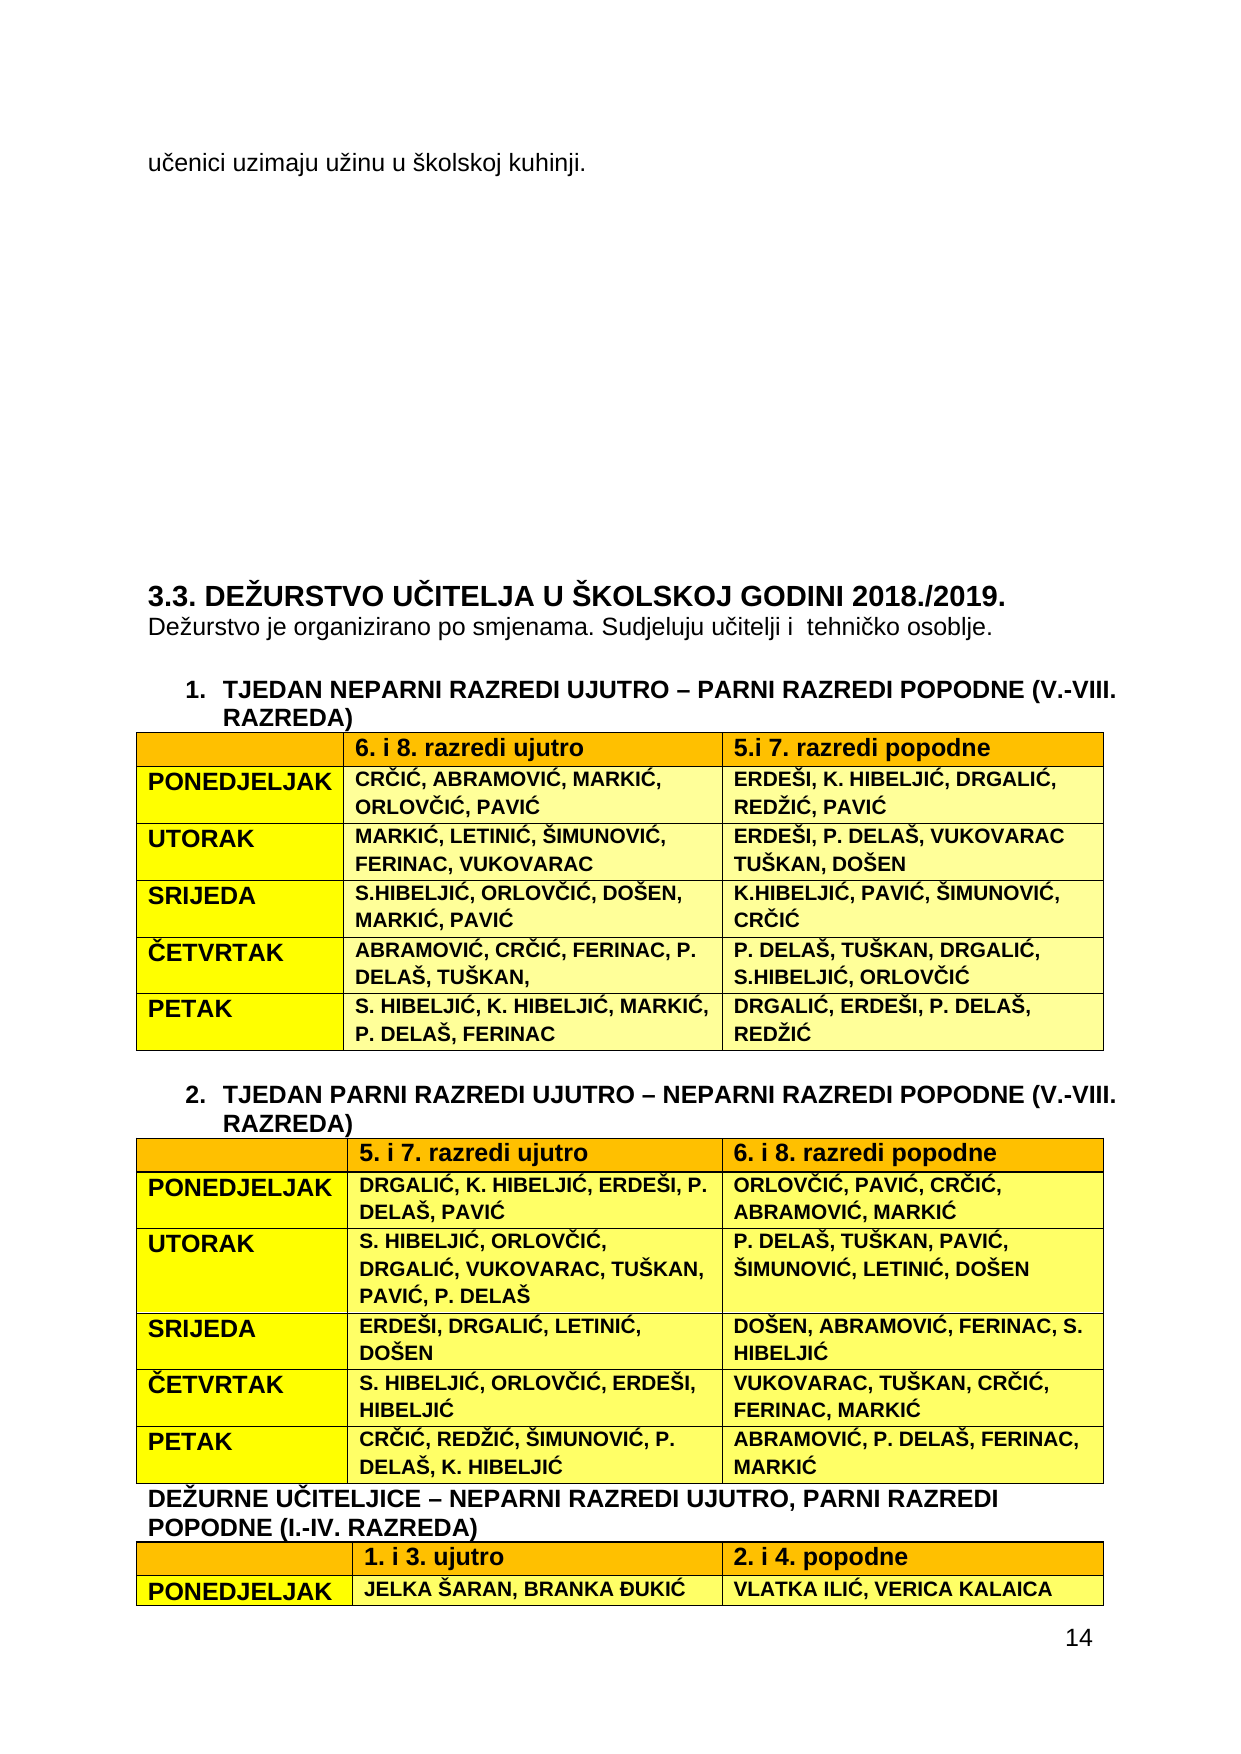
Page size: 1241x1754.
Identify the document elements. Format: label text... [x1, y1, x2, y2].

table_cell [723, 1576, 1103, 1605]
table_cell SRIJEDA [137, 881, 343, 937]
table_header [137, 733, 343, 766]
table_cell MARKIĆ, LETINIĆ, ŠIMUNOVIĆ, FERINAC, VUKOVARAC [344, 824, 722, 880]
table_cell PONEDJELJAK [137, 1576, 352, 1605]
table_cell DRGALIĆ, ERDEŠI, P. DELAŠ, REDŽIĆ [723, 994, 1103, 1050]
table_cell UTORAK [137, 824, 343, 880]
table_header 1. i 3. ujutro [353, 1543, 722, 1575]
table_cell VUKOVARAC, TUŠKAN, CRČIĆ, FERINAC, MARKIĆ [723, 1370, 1103, 1426]
table_header [137, 1543, 352, 1575]
table_cell UTORAK [137, 1229, 347, 1312]
text Dežurstvo je organizirano po smjenama. Sudjeluju učitelji i tehničko osoblje. [148, 612, 1093, 641]
table_cell SRIJEDA [137, 1314, 347, 1369]
table_cell S.HIBELJIĆ, ORLOVČIĆ, DOŠEN, MARKIĆ, PAVIĆ [344, 881, 722, 937]
table_cell P. DELAŠ, TUŠKAN, DRGALIĆ, S.HIBELJIĆ, ORLOVČIĆ [723, 938, 1103, 993]
table_cell S. HIBELJIĆ, K. HIBELJIĆ, MARKIĆ, P. DELAŠ, FERINAC [344, 994, 722, 1050]
table_header 2. i 4. popodne [723, 1543, 1103, 1575]
table_cell P. DELAŠ, TUŠKAN, PAVIĆ, ŠIMUNOVIĆ, LETINIĆ, DOŠEN [723, 1229, 1103, 1312]
table_cell S. HIBELJIĆ, ORLOVČIĆ, DRGALIĆ, VUKOVARAC, TUŠKAN, PAVIĆ, P. DELAŠ [348, 1229, 722, 1312]
list TJEDAN NEPARNI RAZREDI UJUTRO – PARNI RAZREDI POPODNE (V.-VIII. RAZREDA) [185, 675, 1118, 732]
text 3.3. DEŽURSTVO UČITELJA U ŠKOLSKOJ GODINI 2018./2019. [148, 579, 1093, 612]
table_cell PETAK [137, 1427, 347, 1483]
table_cell PONEDJELJAK [137, 1173, 347, 1228]
table_header [137, 1139, 347, 1171]
table_cell S. HIBELJIĆ, ORLOVČIĆ, ERDEŠI, HIBELJIĆ [348, 1370, 722, 1426]
table_cell CRČIĆ, ABRAMOVIĆ, MARKIĆ, ORLOVČIĆ, PAVIĆ [344, 767, 722, 823]
table_cell ERDEŠI, P. DELAŠ, VUKOVARAC TUŠKAN, DOŠEN [723, 824, 1103, 880]
table_header 6. i 8. razredi ujutro [344, 733, 722, 766]
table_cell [353, 1576, 722, 1605]
list TJEDAN PARNI RAZREDI UJUTRO – NEPARNI RAZREDI POPODNE (V.-VIII. RAZREDA) [185, 1080, 1118, 1137]
table_cell K.HIBELJIĆ, PAVIĆ, ŠIMUNOVIĆ, CRČIĆ [723, 881, 1103, 937]
table_cell PETAK [137, 994, 343, 1050]
table_cell DOŠEN, ABRAMOVIĆ, FERINAC, S. HIBELJIĆ [723, 1314, 1103, 1369]
table_header 5. i 7. razredi ujutro [348, 1139, 722, 1171]
text DEŽURNE UČITELJICE – NEPARNI RAZREDI UJUTRO, PARNI RAZREDI POPODNE (I.-IV. RAZREDA) [148, 1484, 1093, 1541]
table_cell ABRAMOVIĆ, P. DELAŠ, FERINAC, MARKIĆ [723, 1427, 1103, 1483]
table_cell ČETVRTAK [137, 1370, 347, 1426]
table_cell DRGALIĆ, K. HIBELJIĆ, ERDEŠI, P. DELAŠ, PAVIĆ [348, 1173, 722, 1228]
table_cell ERDEŠI, K. HIBELJIĆ, DRGALIĆ, REDŽIĆ, PAVIĆ [723, 767, 1103, 823]
table_header 5.i 7. razredi popodne [723, 733, 1103, 766]
table_cell PONEDJELJAK [137, 767, 343, 823]
table_cell CRČIĆ, REDŽIĆ, ŠIMUNOVIĆ, P. DELAŠ, K. HIBELJIĆ [348, 1427, 722, 1483]
table_cell ERDEŠI, DRGALIĆ, LETINIĆ, DOŠEN [348, 1314, 722, 1369]
table_header 6. i 8. razredi popodne [723, 1139, 1103, 1171]
text učenici uzimaju užinu u školskoj kuhinji. [148, 148, 1093, 176]
table_cell ORLOVČIĆ, PAVIĆ, CRČIĆ, ABRAMOVIĆ, MARKIĆ [723, 1173, 1103, 1228]
table_cell ABRAMOVIĆ, CRČIĆ, FERINAC, P. DELAŠ, TUŠKAN, [344, 938, 722, 993]
table_cell ČETVRTAK [137, 938, 343, 993]
